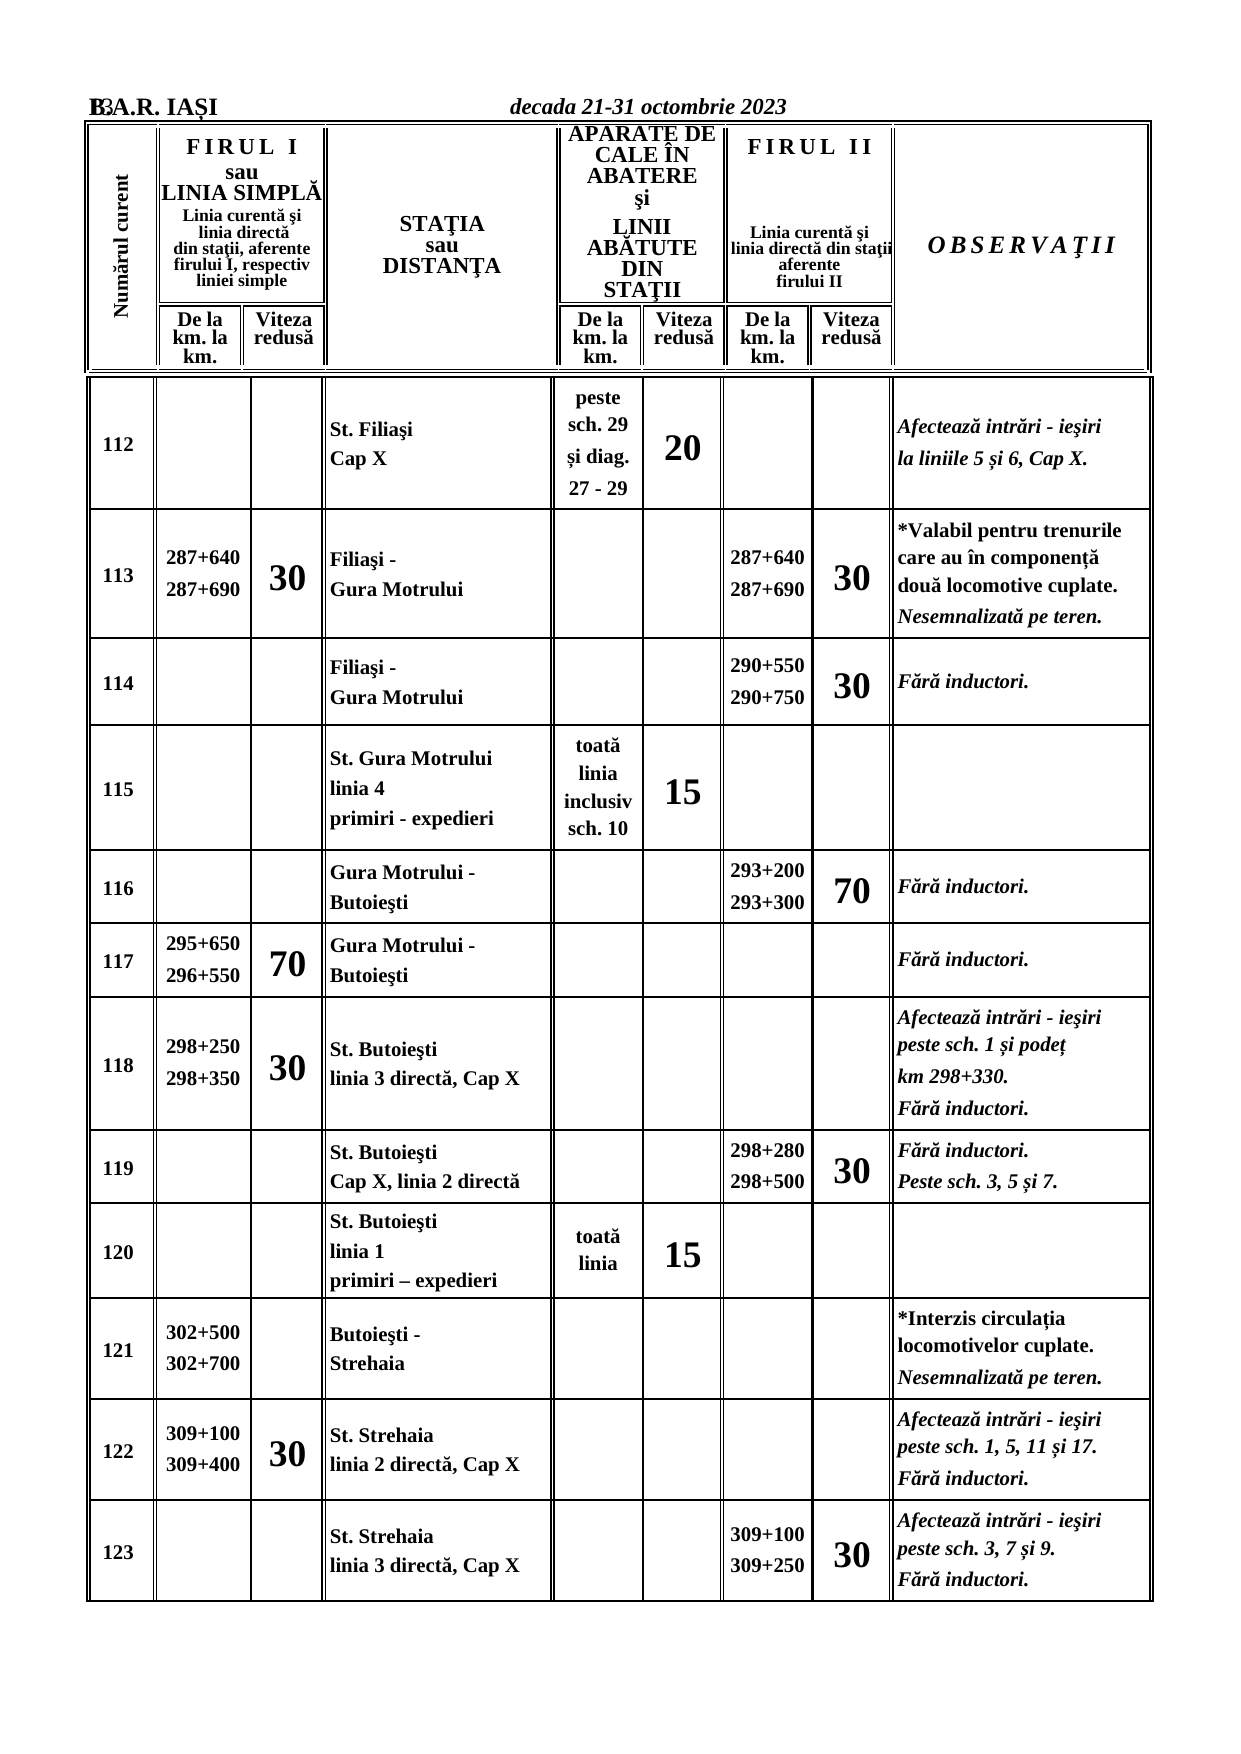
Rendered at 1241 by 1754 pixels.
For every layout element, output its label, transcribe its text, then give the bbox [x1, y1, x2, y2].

table_cell [157, 851, 250, 922]
table_cell [644, 1299, 720, 1398]
table_cell [157, 1501, 250, 1600]
table_cell St. Butoieşti Cap X, linia 2 directă [326, 1131, 550, 1202]
table_cell [644, 639, 720, 724]
table_cell [894, 1204, 1149, 1297]
table_cell [644, 510, 720, 637]
table_cell Fără inductori. [894, 851, 1149, 922]
table_cell [814, 1299, 889, 1398]
table_cell [157, 1204, 250, 1297]
table_cell [644, 1501, 720, 1600]
table_cell [814, 1400, 889, 1499]
table_cell [724, 378, 811, 508]
table_cell [252, 726, 321, 849]
table_cell [91, 1501, 153, 1600]
table_cell [252, 1131, 321, 1202]
table_cell [555, 998, 642, 1128]
table_cell [814, 726, 889, 849]
table_cell 298+250 298+350 [157, 998, 250, 1128]
table_cell St. Gura Motrului linia 4 primiri - expedieri [326, 726, 550, 849]
table_cell [644, 851, 720, 922]
table_cell [724, 726, 811, 849]
table_cell [644, 924, 720, 996]
table_cell [157, 378, 250, 508]
table_cell St. Butoieşti linia 1 primiri – expedieri [326, 1204, 550, 1297]
table_cell 295+650 296+550 [157, 924, 250, 996]
table_cell [724, 924, 811, 996]
table_cell [252, 1204, 321, 1297]
table_cell [555, 924, 642, 996]
table_cell [555, 1400, 642, 1499]
table_cell 30 [814, 639, 889, 724]
table_cell [91, 726, 153, 849]
table_cell 30 [814, 510, 889, 637]
table_cell Fără inductori. [894, 924, 1149, 996]
table_cell *Interzis circulația locomotivelor cuplate. Nesemnalizată pe teren. [894, 1299, 1149, 1398]
table_cell [814, 998, 889, 1128]
table_cell 298+280 298+500 [724, 1131, 811, 1202]
table_cell 309+100 309+250 [724, 1501, 811, 1600]
table_cell [724, 998, 811, 1128]
table_cell Afectează intrări - ieşiri la liniile 5 și 6, Cap X. [894, 378, 1149, 508]
table_cell 302+500 302+700 [157, 1299, 250, 1398]
table_cell 15 [644, 1204, 720, 1297]
table_cell 70 [814, 851, 889, 922]
table_cell [91, 998, 153, 1128]
table_cell [724, 1400, 811, 1499]
table_cell [91, 1131, 153, 1202]
table_cell 290+550 290+750 [724, 639, 811, 724]
table_cell [555, 851, 642, 922]
table_cell [252, 1299, 321, 1398]
table_cell Butoieşti - Strehaia [326, 1299, 550, 1398]
table_cell [555, 510, 642, 637]
table_cell 30 [814, 1501, 889, 1600]
table_cell [91, 1299, 153, 1398]
table_cell 30 [252, 1400, 321, 1499]
table_cell [814, 1204, 889, 1297]
table_cell [91, 378, 153, 508]
table_cell 287+640 287+690 [157, 510, 250, 637]
table_cell [91, 924, 153, 996]
table_cell [91, 1204, 153, 1297]
table_cell [555, 639, 642, 724]
table_cell Afectează intrări - ieşiri peste sch. 3, 7 și 9. Fără inductori. [894, 1501, 1149, 1600]
table_cell Gura Motrului - Butoieşti [326, 851, 550, 922]
table_cell [724, 1299, 811, 1398]
table_cell [91, 510, 153, 637]
table_cell Afectează intrări - ieşiri peste sch. 1 și podeț km 298+330. Fără inductori. [894, 998, 1149, 1128]
table_cell [157, 639, 250, 724]
table_cell [644, 998, 720, 1128]
table_cell [252, 378, 321, 508]
table_cell [724, 1204, 811, 1297]
table_cell [644, 1131, 720, 1202]
table_cell toată linia inclusiv sch. 10 [555, 726, 642, 849]
table_cell [157, 1131, 250, 1202]
table_cell [157, 726, 250, 849]
table_cell [814, 924, 889, 996]
table_cell 309+100 309+400 [157, 1400, 250, 1499]
table_cell 287+640 287+690 [724, 510, 811, 637]
table_cell [91, 1400, 153, 1499]
table_cell 15 [644, 726, 720, 849]
table_cell [252, 851, 321, 922]
table_cell St. Strehaia linia 2 directă, Cap X [326, 1400, 550, 1499]
table_cell toată linia [555, 1204, 642, 1297]
table_cell [555, 1501, 642, 1600]
table_cell St. Butoieşti linia 3 directă, Cap X [326, 998, 550, 1128]
table_cell 20 [644, 378, 720, 508]
table_cell [644, 1400, 720, 1499]
table_cell Gura Motrului - Butoieşti [326, 924, 550, 996]
table_cell St. Filiaşi Cap X [326, 378, 550, 508]
table_cell peste sch. 29 și diag. 27 - 29 [555, 378, 642, 508]
table_cell Afectează intrări - ieşiri peste sch. 1, 5, 11 și 17. Fără inductori. [894, 1400, 1149, 1499]
table_cell 30 [252, 510, 321, 637]
table_cell [814, 378, 889, 508]
table_cell [555, 1131, 642, 1202]
table_cell [894, 726, 1149, 849]
table_cell Filiaşi - Gura Motrului [326, 639, 550, 724]
table_cell Filiaşi - Gura Motrului [326, 510, 550, 637]
table_cell Fără inductori. [894, 639, 1149, 724]
table_cell 70 [252, 924, 321, 996]
table_cell 30 [252, 998, 321, 1128]
table_cell 293+200 293+300 [724, 851, 811, 922]
table_cell [252, 639, 321, 724]
table_cell [91, 639, 153, 724]
table_cell 30 [814, 1131, 889, 1202]
table_cell [252, 1501, 321, 1600]
table_cell Fără inductori. Peste sch. 3, 5 și 7. [894, 1131, 1149, 1202]
table_cell [555, 1299, 642, 1398]
table_cell *Valabil pentru trenurile care au în componență două locomotive cuplate. Nesemnalizată pe teren. [894, 510, 1149, 637]
table_cell [91, 851, 153, 922]
table_cell St. Strehaia linia 3 directă, Cap X [326, 1501, 550, 1600]
